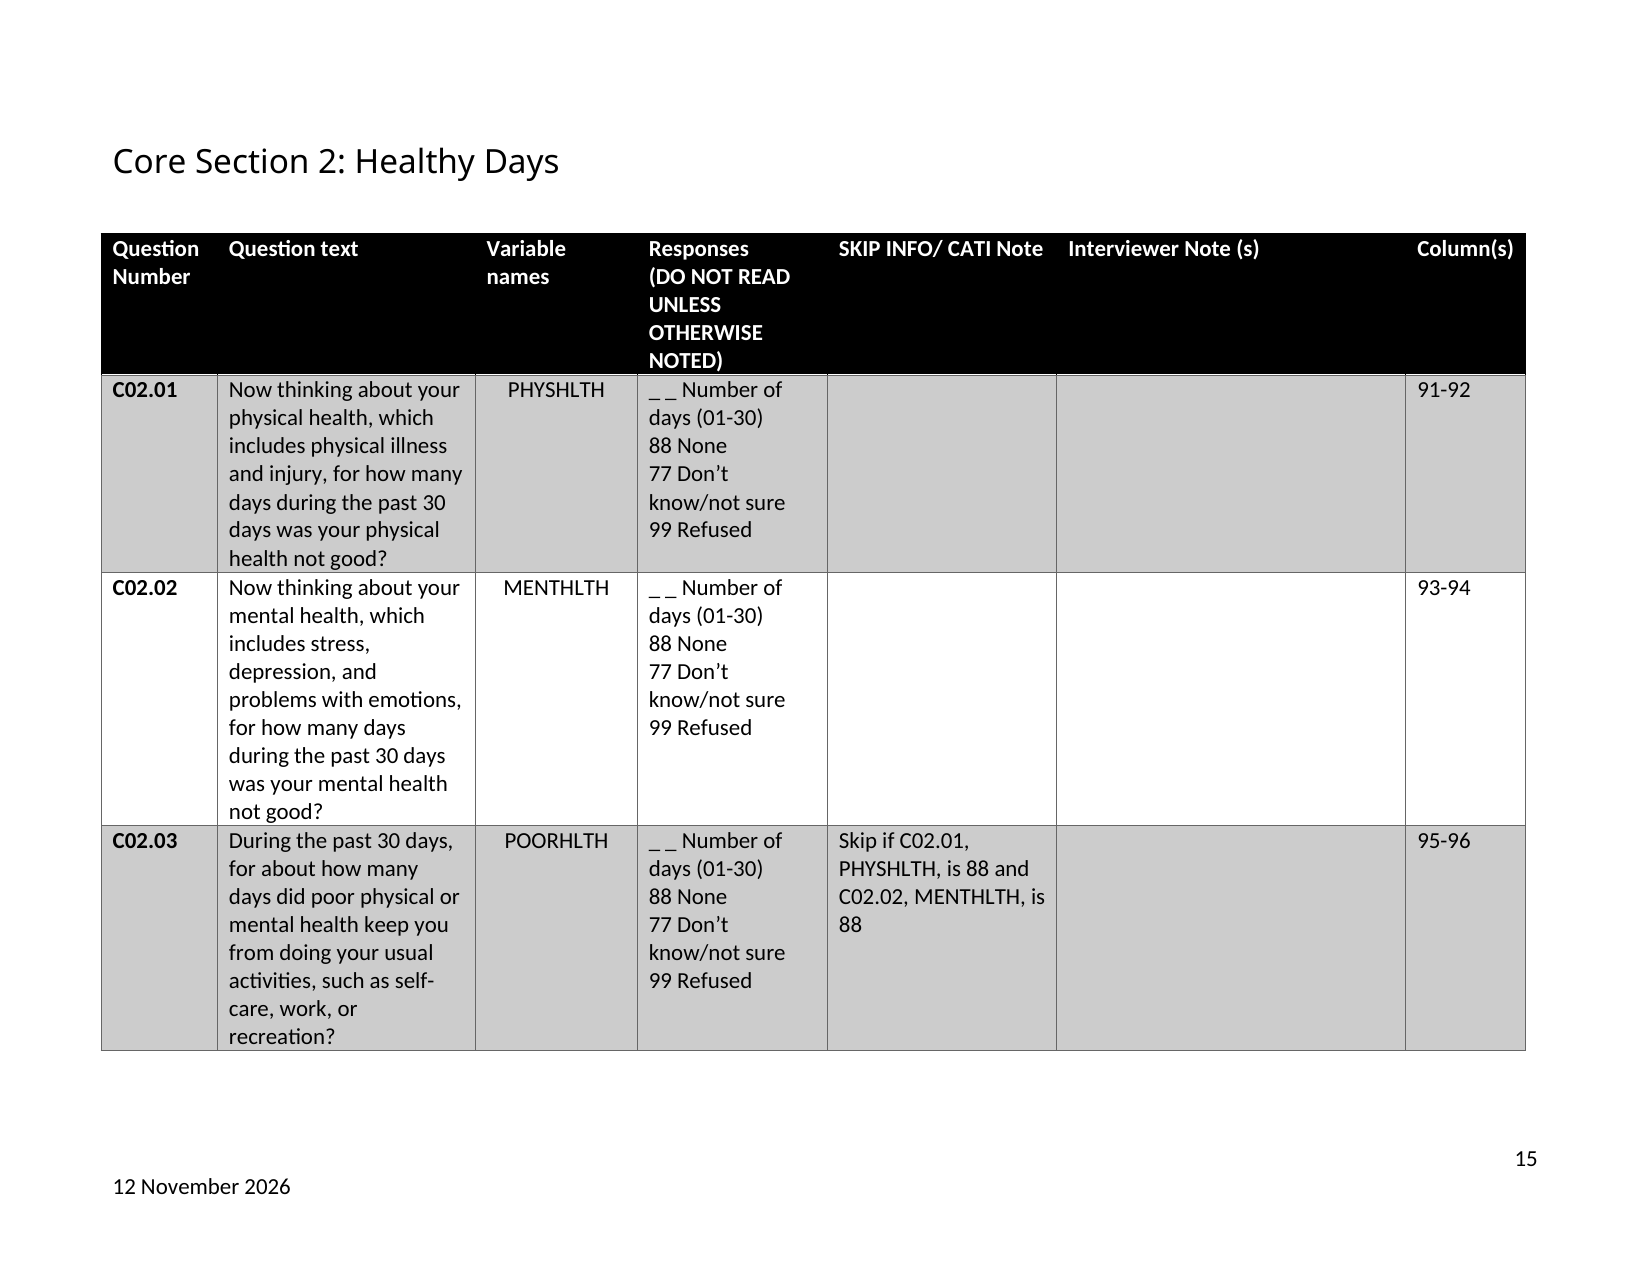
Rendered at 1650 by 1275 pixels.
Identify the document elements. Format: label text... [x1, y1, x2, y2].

table_cell During the past 30 days, for about how many days did poor physical or mental health keep you from doing your usual activities, such as self-care, work, or recreation? [218, 826, 475, 1050]
table_cell 91-92 [1406, 376, 1525, 572]
table_header SKIP INFO/ CATI Note [828, 234, 1056, 374]
table_cell [1057, 573, 1405, 825]
table_cell C02.03 [102, 826, 217, 1050]
table_cell _ _ Number of days (01-30) 88 None 77 Don’t know/not sure 99 Refused [638, 826, 827, 1050]
table_header Variable names [476, 234, 637, 374]
table_header Interviewer Note (s) [1057, 234, 1405, 374]
table_cell [1057, 826, 1405, 1050]
table_cell PHYSHLTH [476, 376, 637, 572]
table_cell C02.01 [102, 376, 217, 572]
table_cell 95-96 [1406, 826, 1525, 1050]
table_cell Skip if C02.01, PHYSHLTH, is 88 and C02.02, MENTHLTH, is 88 [828, 826, 1056, 1050]
subtitle Core Section 2: Healthy Days [112, 137, 1537, 183]
table_cell [828, 573, 1056, 825]
table_cell [1057, 376, 1405, 572]
table_cell _ _ Number of days (01-30) 88 None 77 Don’t know/not sure 99 Refused [638, 376, 827, 572]
table_cell 93-94 [1406, 573, 1525, 825]
table_cell Now thinking about your physical health, which includes physical illness and injury, for how many days during the past 30 days was your physical health not good? [218, 376, 475, 572]
table_header Column(s) [1406, 234, 1525, 374]
table_cell Now thinking about your mental health, which includes stress, depression, and problems with emotions, for how many days during the past 30 days was your mental health not good? [218, 573, 475, 825]
table_cell C02.02 [102, 573, 217, 825]
table_cell [828, 376, 1056, 572]
table_header Question Number [102, 234, 217, 374]
table_header Responses (DO NOT READ UNLESS OTHERWISE NOTED) [638, 234, 827, 374]
table_cell POORHLTH [476, 826, 637, 1050]
table_header Question text [218, 234, 475, 374]
table_cell _ _ Number of days (01-30) 88 None 77 Don’t know/not sure 99 Refused [638, 573, 827, 825]
table_cell MENTHLTH [476, 573, 637, 825]
